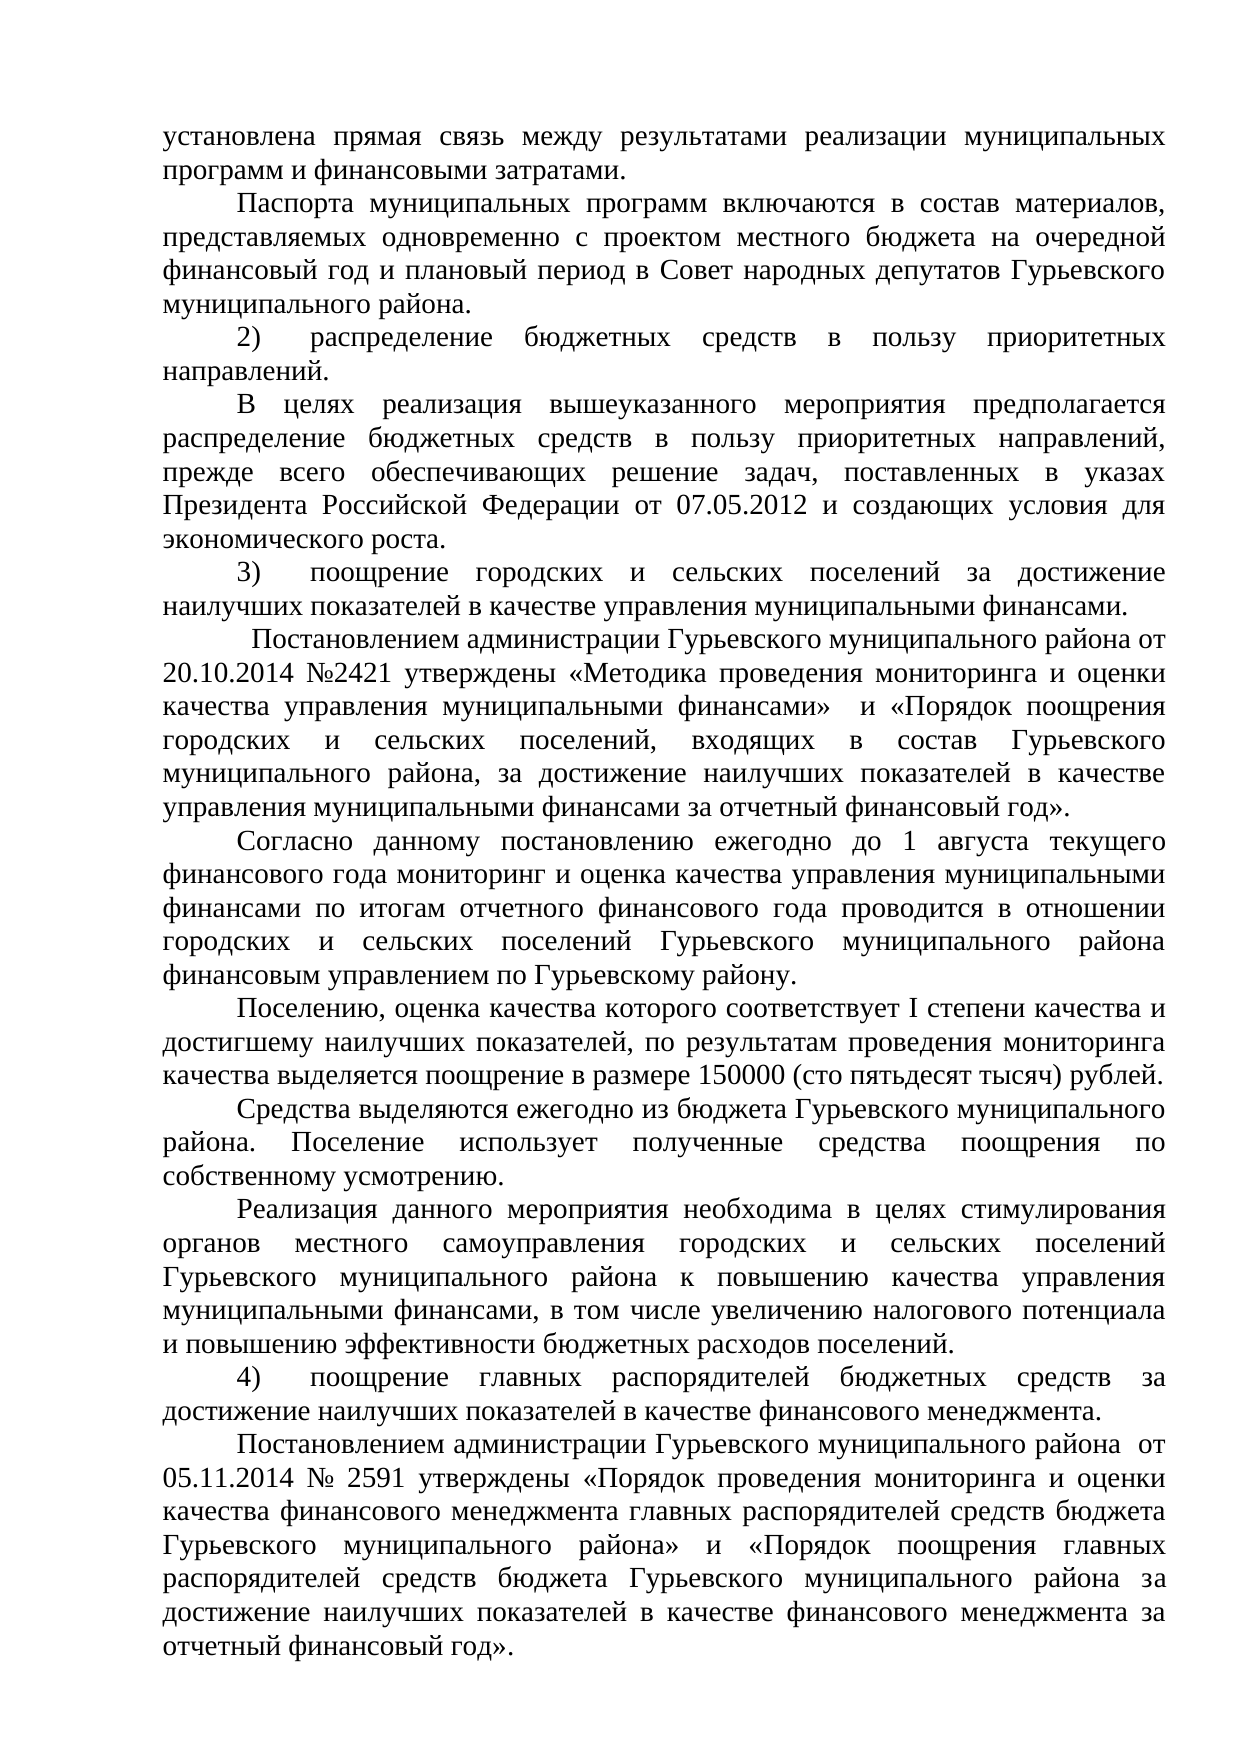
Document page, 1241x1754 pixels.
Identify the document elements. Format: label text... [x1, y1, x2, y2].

list распределение бюджетных средств в пользу приоритетных направлений. [162, 319, 1166, 387]
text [162, 118, 1166, 185]
text Постановлением администрации Гурьевского муниципального района от 05.11.2014 № 2591 утверждены «Порядок проведения мониторинга и оценки качества финансового менеджмента главных распорядителей средств бюджета Гурьевского муниципального района» и «Порядок поощрения главных распорядителей средств бюджета Гурьевского муниципального района за достижение наилучших показателей в качестве финансового менеджмента за отчетный финансовый год». [162, 1426, 1166, 1661]
text Средства выделяются ежегодно из бюджета Гурьевского муниципального района. Поселение использует полученные средства поощрения по собственному усмотрению. [162, 1091, 1166, 1192]
text Паспорта муниципальных программ включаются в состав материалов, представляемых одновременно с проектом местного бюджета на очередной финансовый год и плановый период в Совет народных депутатов Гурьевского муниципального района. [162, 185, 1166, 319]
text Согласно данному постановлению ежегодно до 1 августа текущего финансового года мониторинг и оценка качества управления муниципальными финансами по итогам отчетного финансового года проводится в отношении городских и сельских поселений Гурьевского муниципального района финансовым управлением по Гурьевскому району. [162, 823, 1166, 990]
text В целях реализация вышеуказанного мероприятия предполагается распределение бюджетных средств в пользу приоритетных направлений, прежде всего обеспечивающих решение задач, поставленных в указах Президента Российской Федерации от 07.05.2012 и создающих условия для экономического роста. [162, 387, 1166, 554]
text Поселению, оценка качества которого соответствует I степени качества и достигшему наилучших показателей, по результатам проведения мониторинга качества выделяется поощрение в размере 150000 (сто пятьдесят тысяч) рублей. [162, 990, 1166, 1091]
text Реализация данного мероприятия необходима в целях стимулирования органов местного самоуправления городских и сельских поселений Гурьевского муниципального района к повышению качества управления муниципальными финансами, в том числе увеличению налогового потенциала и повышению эффективности бюджетных расходов поселений. [162, 1192, 1166, 1359]
list поощрение главных распорядителей бюджетных средств за достижение наилучших показателей в качестве финансового менеджмента. [162, 1359, 1166, 1426]
list поощрение городских и сельских поселений за достижение наилучших показателей в качестве управления муниципальными финансами. [162, 554, 1166, 621]
text Постановлением администрации Гурьевского муниципального района от 20.10.2014 №2421 утверждены «Методика проведения мониторинга и оценки качества управления муниципальными финансами» и «Порядок поощрения городских и сельских поселений, входящих в состав Гурьевского муниципального района, за достижение наилучших показателей в качестве управления муниципальными финансами за отчетный финансовый год». [162, 621, 1166, 823]
